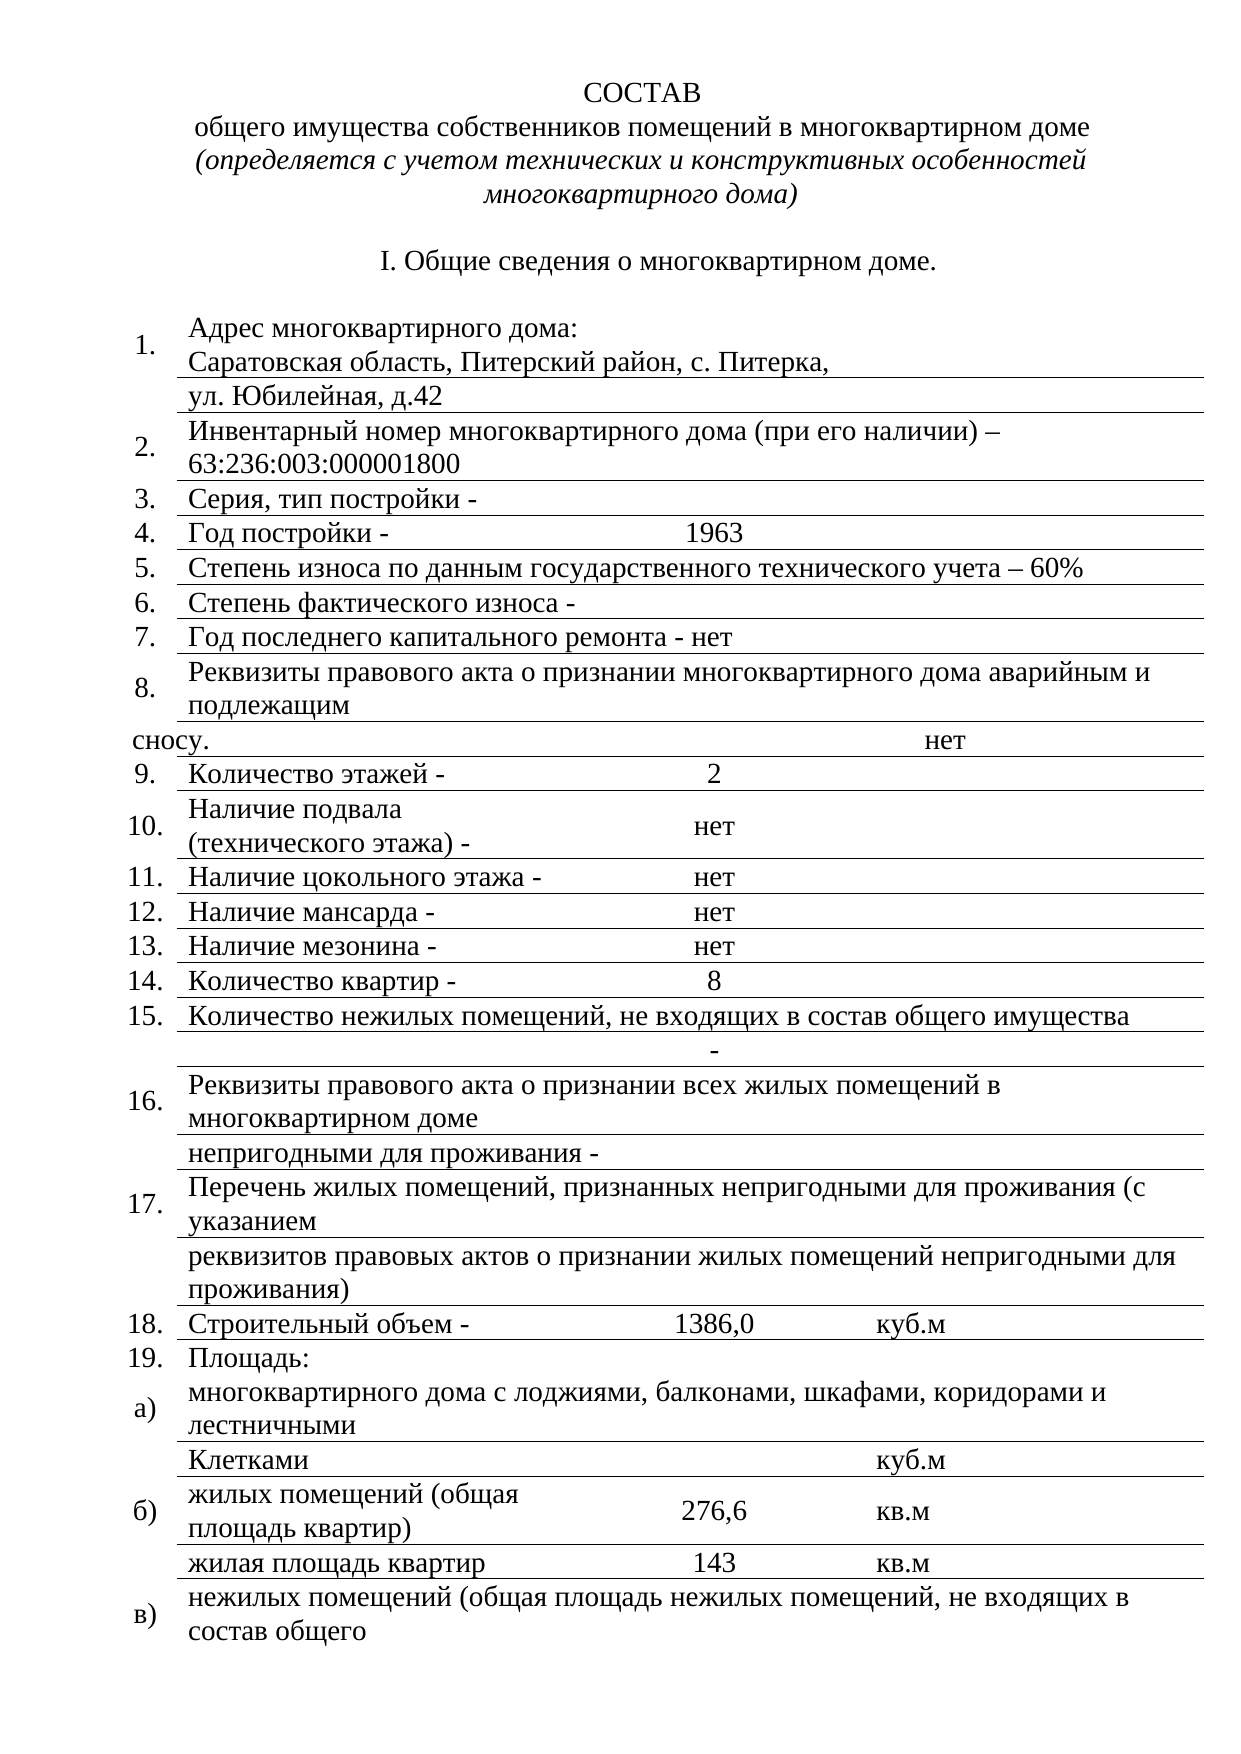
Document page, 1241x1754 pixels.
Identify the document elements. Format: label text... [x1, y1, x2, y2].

text общего имущества собственников помещений в многоквартирном доме [103, 109, 1181, 142]
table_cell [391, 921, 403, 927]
text (определяется с учетом технических и конструктивных особенностей многоквартирного дома) [103, 142, 1181, 209]
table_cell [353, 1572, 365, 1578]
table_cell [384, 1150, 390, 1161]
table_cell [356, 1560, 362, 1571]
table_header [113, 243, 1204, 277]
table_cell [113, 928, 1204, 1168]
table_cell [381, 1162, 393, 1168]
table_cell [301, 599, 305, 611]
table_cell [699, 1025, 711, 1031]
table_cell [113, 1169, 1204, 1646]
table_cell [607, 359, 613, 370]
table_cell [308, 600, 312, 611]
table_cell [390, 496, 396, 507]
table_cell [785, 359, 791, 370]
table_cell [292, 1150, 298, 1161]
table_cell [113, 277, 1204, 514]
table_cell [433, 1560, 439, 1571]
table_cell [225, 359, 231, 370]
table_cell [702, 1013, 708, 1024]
text СОСТАВ [103, 75, 1181, 109]
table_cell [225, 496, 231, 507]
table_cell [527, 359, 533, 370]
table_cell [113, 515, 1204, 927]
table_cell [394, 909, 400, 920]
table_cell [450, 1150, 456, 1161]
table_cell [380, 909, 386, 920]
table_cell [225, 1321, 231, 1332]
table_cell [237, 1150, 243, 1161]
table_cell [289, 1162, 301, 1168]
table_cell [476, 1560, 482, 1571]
